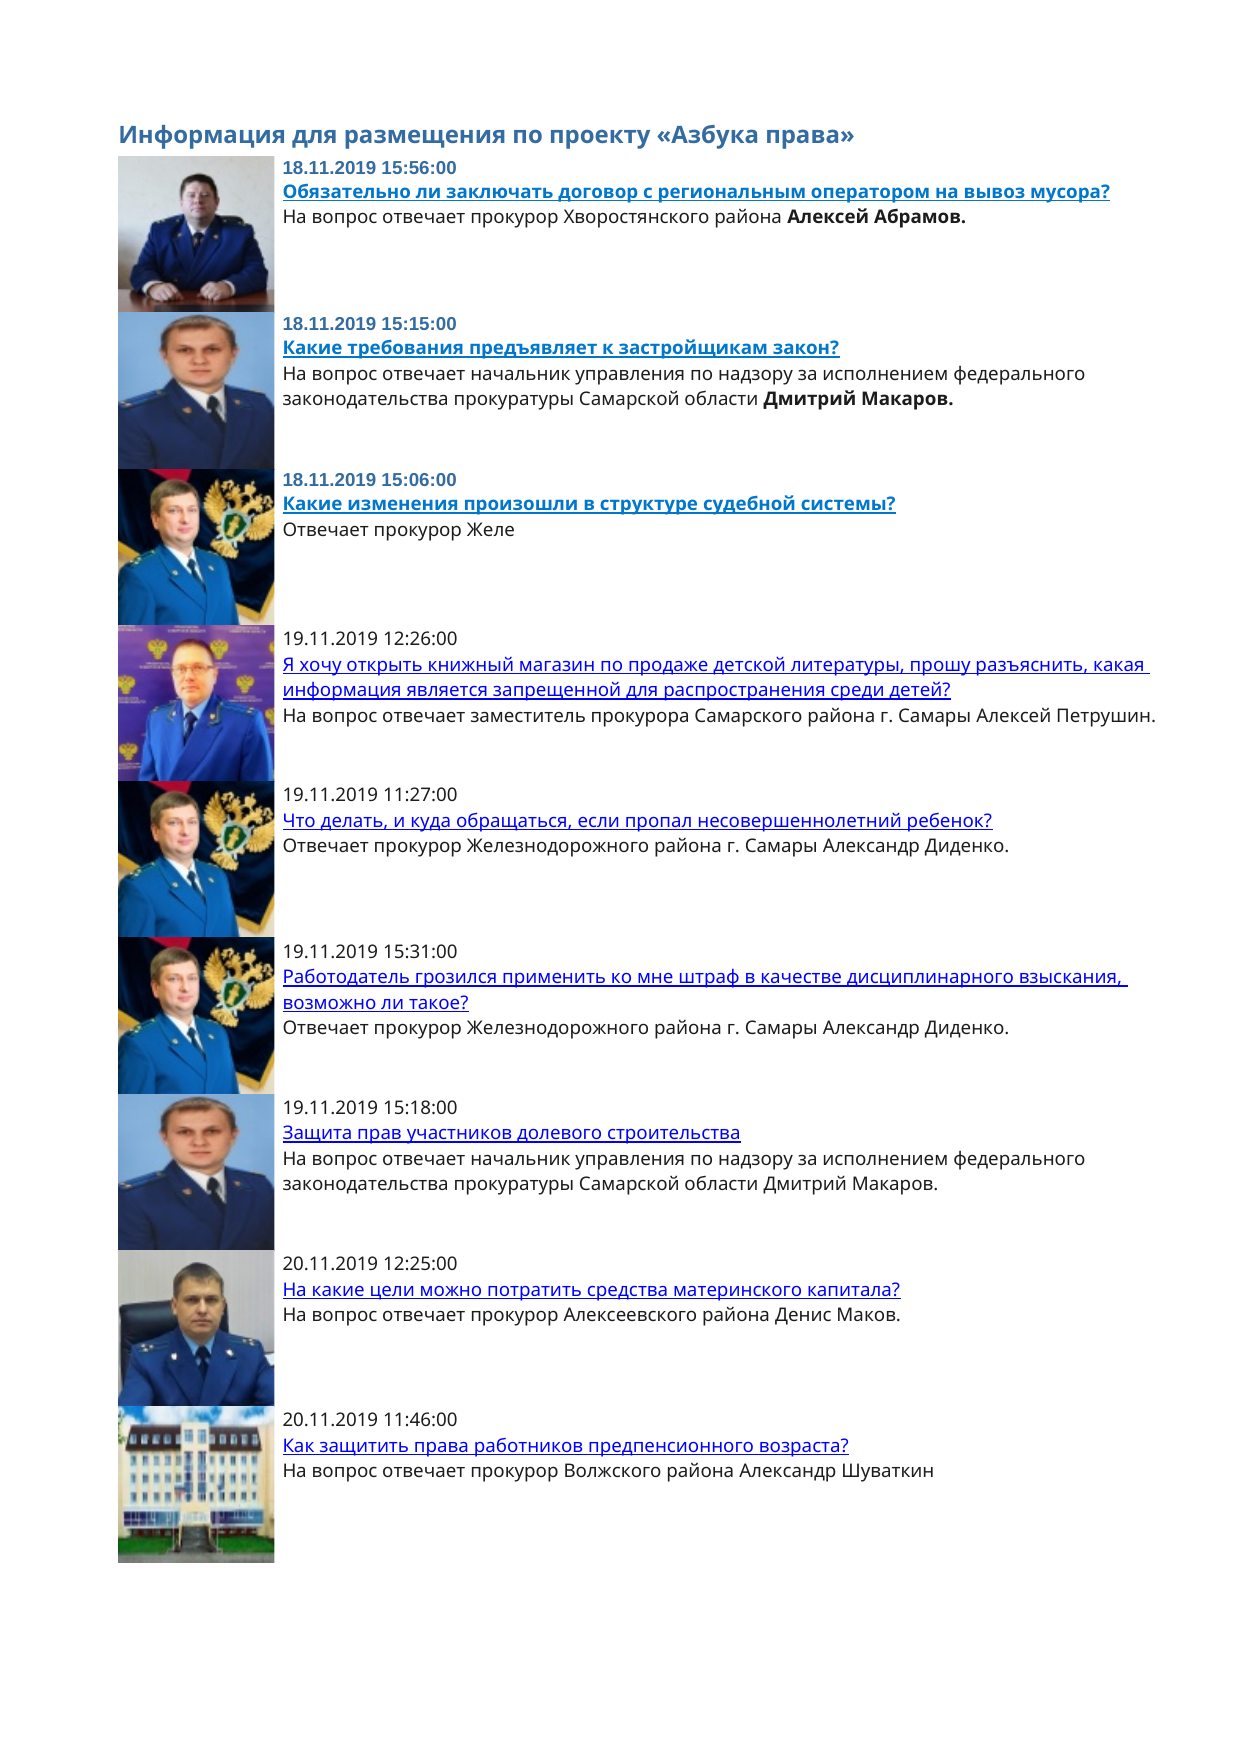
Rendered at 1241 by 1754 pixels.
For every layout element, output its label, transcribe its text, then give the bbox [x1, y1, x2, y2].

table_cell 20.11.2019 11:46:00 Как защитить права работников предпенсионного возраста? На вопрос отвечает прокурор Волжского района Александр Шуваткин [275, 1407, 1212, 1563]
table_cell 19.11.2019 11:27:00 Что делать, и куда обращаться, если пропал несовершеннолетний ребенок? Отвечает прокурор Железнодорожного района г. Самары Александр Диденко. [275, 782, 1212, 938]
table_cell 19.11.2019 15:31:00 Работодатель грозился применить ко мне штраф в качестве дисциплинарного взыскания, возможно ли такое? Отвечает прокурор Железнодорожного района г. Самары Александр Диденко. [275, 938, 1212, 1094]
table_cell 19.11.2019 12:26:00 Я хочу открыть книжный магазин по продаже детской литературы, прошу разъяснить, какая информация является запрещенной для распространения среди детей? На вопрос отвечает заместитель прокурора Самарского района г. Самары Алексей Петрушин. [275, 625, 1212, 782]
table_cell 19.11.2019 15:18:00 Защита прав участников долевого строительства На вопрос отвечает начальник управления по надзору за исполнением федерального законодательства прокуратуры Самарской области Дмитрий Макаров. [275, 1094, 1212, 1250]
table_cell 18.11.2019 15:06:00 Какие изменения произошли в структуре судебной системы? Отвечает прокурор Желе [275, 469, 1212, 625]
table_cell 18.11.2019 15:15:00 Какие требования предъявляет к застройщикам закон? На вопрос отвечает начальник управления по надзору за исполнением федерального законодательства прокуратуры Самарской области Дмитрий Макаров. [275, 313, 1212, 469]
table_cell 20.11.2019 12:25:00 На какие цели можно потратить средства материнского капитала? На вопрос отвечает прокурор Алексеевского района Денис Маков. [275, 1250, 1212, 1407]
table_cell 18.11.2019 15:56:00 Обязательно ли заключать договор с региональным оператором на вывоз мусора? На вопрос отвечает прокурор Хворостянского района Алексей Абрамов. [275, 157, 1212, 313]
picture [118, 156, 275, 1563]
table_header Информация для размещения по проекту «Азбука права» [118, 118, 1212, 157]
